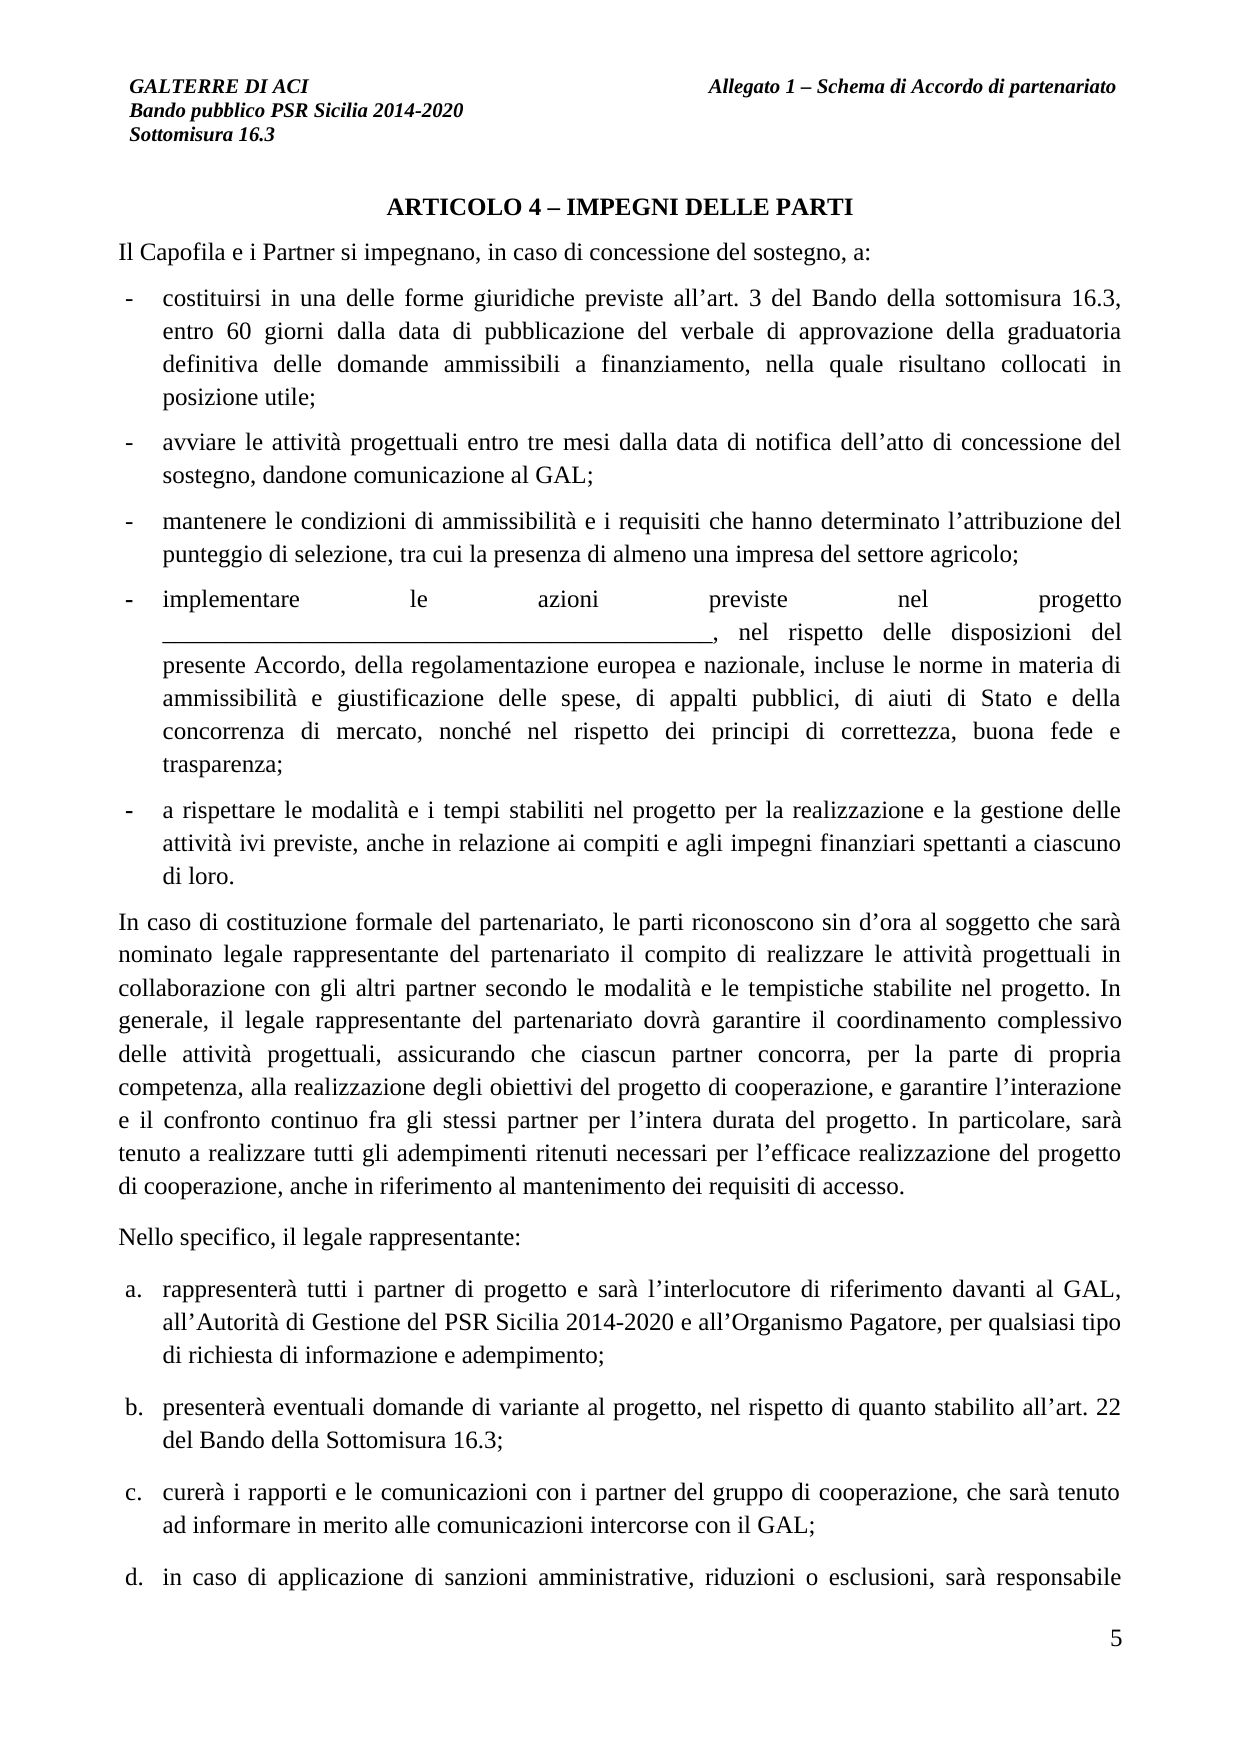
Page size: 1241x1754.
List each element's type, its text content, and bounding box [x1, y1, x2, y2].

list costituirsi in una delle forme giuridiche previste all’art. 3 del Bando della sottomisura 16.3, entro 60 giorni dalla data di pubblicazione del verbale di approvazione della graduatoria definitiva delle domande ammissibili a finanziamento, nella quale risultano collocati in posizione utile; [125, 283, 1122, 411]
text Nello specifico, il legale rappresentante: [118, 1222, 1122, 1251]
text ARTICOLO 4 – IMPEGNI DELLE PARTI [118, 192, 1122, 220]
list presenterà eventuali domande di variante al progetto, nel rispetto di quanto stabilito all’art. 22 del Bando della Sottomisura 16.3; [125, 1392, 1122, 1454]
list mantenere le condizioni di ammissibilità e i requisiti che hanno determinato l’attribuzione del punteggio di selezione, tra cui la presenza di almeno una impresa del settore agricolo; [125, 506, 1122, 568]
text In caso di costituzione formale del partenariato, le parti riconoscono sin d’ora al soggetto che sarà nominato legale rappresentante del partenariato il compito di realizzare le attività progettuali in collaborazione con gli altri partner secondo le modalità e le tempistiche stabilite nel progetto. In generale, il legale rappresentante del partenariato dovrà garantire il coordinamento complessivo delle attività progettuali, assicurando che ciascun partner concorra, per la parte di propria competenza, alla realizzazione degli obiettivi del progetto di cooperazione, e garantire l’interazione e il confronto continuo fra gli stessi partner per l’intera durata del progetto. In particolare, sarà tenuto a realizzare tutti gli adempimenti ritenuti necessari per l’efficace realizzazione del progetto di cooperazione, anche in riferimento al mantenimento dei requisiti di accesso. [118, 907, 1122, 1199]
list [125, 1562, 1122, 1590]
list rappresenterà tutti i partner di progetto e sarà l’interlocutore di riferimento davanti al GAL, all’Autorità di Gestione del PSR Sicilia 2014-2020 e all’Organismo Pagatore, per qualsiasi tipo di richiesta di informazione e adempimento; [125, 1274, 1122, 1369]
list avviare le attività progettuali entro tre mesi dalla data di notifica dell’atto di concessione del sostegno, dandone comunicazione al GAL; [125, 427, 1122, 489]
list a rispettare le modalità e i tempi stabiliti nel progetto per la realizzazione e la gestione delle attività ivi previste, anche in relazione ai compiti e agli impegni finanziari spettanti a ciascuno di loro. [125, 795, 1122, 890]
list curerà i rapporti e le comunicazioni con i partner del gruppo di cooperazione, che sarà tenuto ad informare in merito alle comunicazioni intercorse con il GAL; [125, 1477, 1122, 1539]
text Il Capofila e i Partner si impegnano, in caso di concessione del sostegno, a: [118, 237, 1122, 266]
list implementare le azioni previste nel progetto ____________________________________________, nel rispetto delle disposizioni del presente Accordo, della regolamentazione europea e nazionale, incluse le norme in materia di ammissibilità e giustificazione delle spese, di appalti pubblici, di aiuti di Stato e della concorrenza di mercato, nonché nel rispetto dei principi di correttezza, buona fede e trasparenza; [125, 584, 1122, 778]
